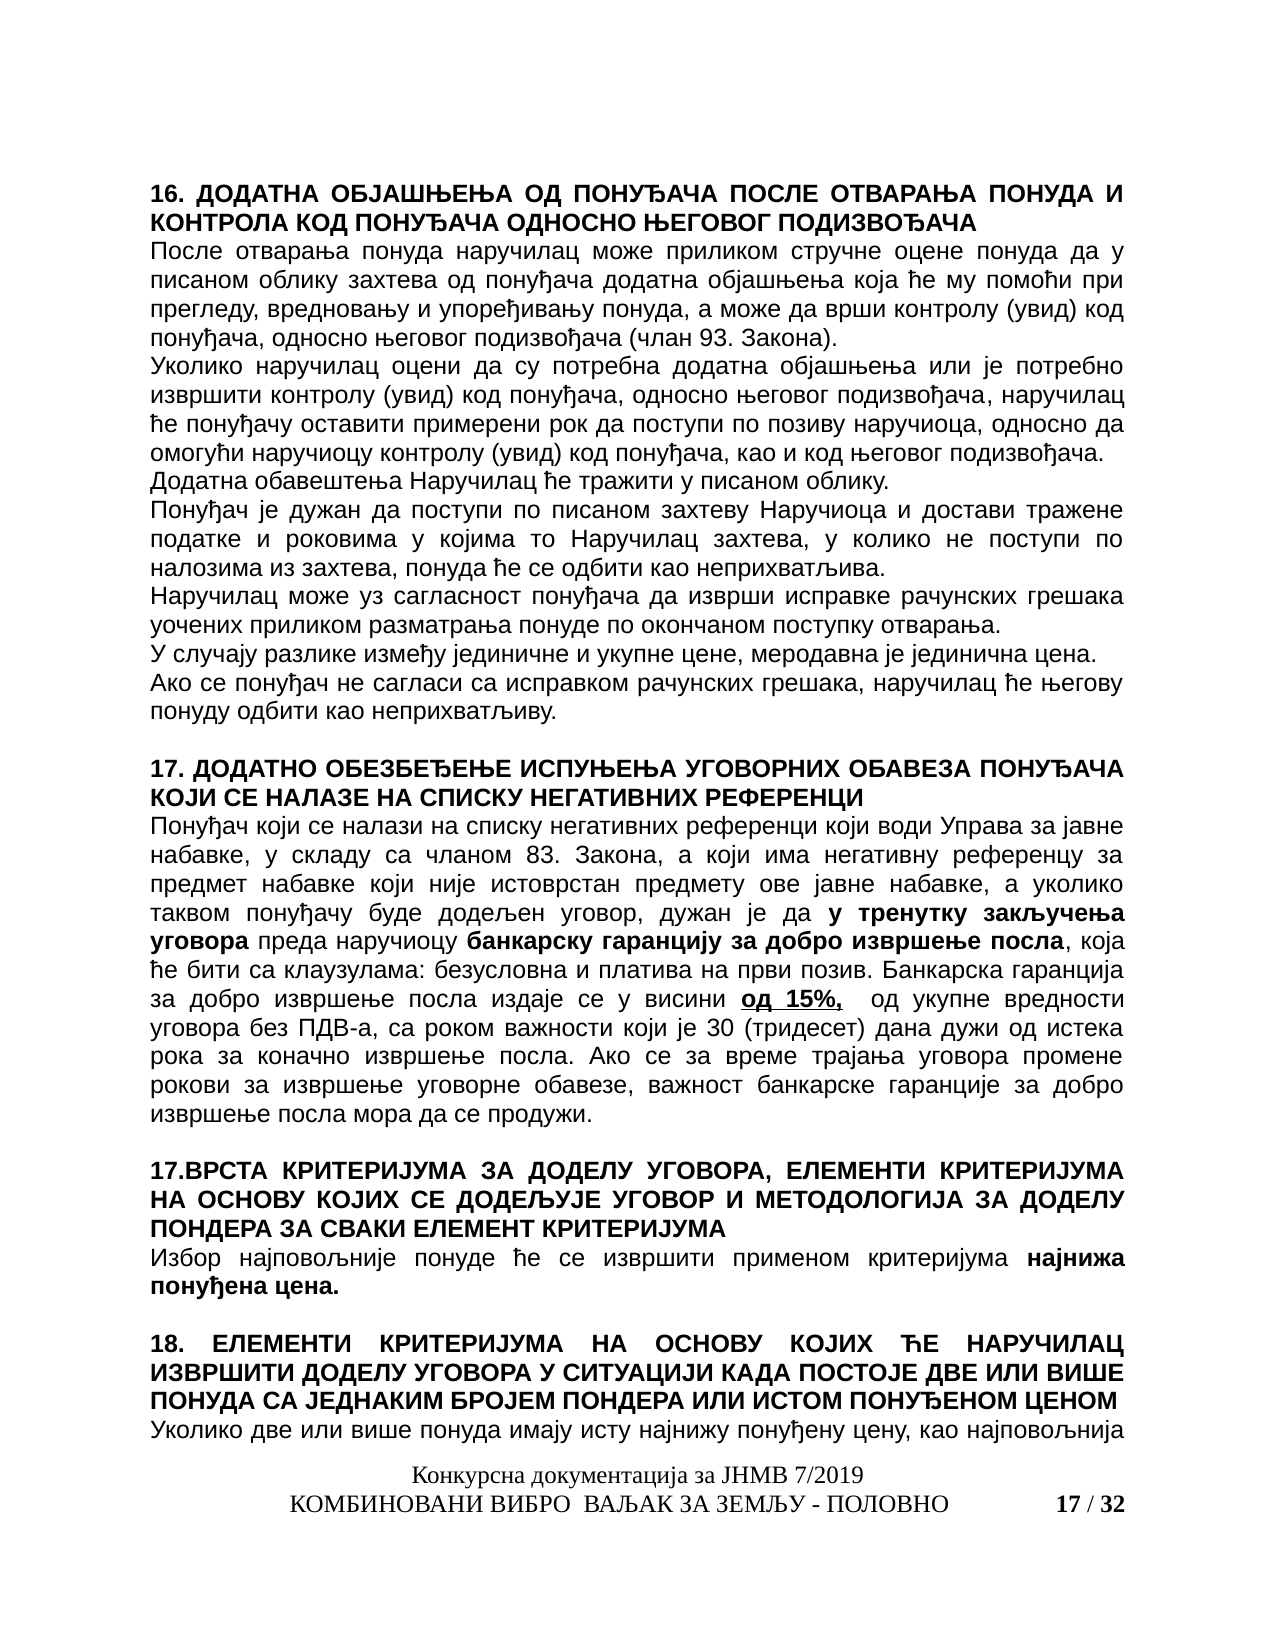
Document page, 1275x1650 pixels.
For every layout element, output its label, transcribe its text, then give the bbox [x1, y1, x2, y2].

text 18. ЕЛЕМЕНТИ КРИТЕРИЈУМА НА ОСНОВУ КОЈИХ ЋЕ НАРУЧИЛАЦ ИЗВРШИТИ ДОДЕЛУ УГОВОРА У СИТУАЦИЈИ КАДА ПОСТОЈЕ ДВЕ ИЛИ ВИШЕ ПОНУДА СА ЈЕДНАКИМ БРОЈЕМ ПОНДЕРА ИЛИ ИСТОМ ПОНУЂЕНОМ ЦЕНОМ [150, 1329, 1125, 1415]
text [150, 1415, 1125, 1444]
text Ако се понуђач не сагласи са исправком рачунских грешака, наручилац ће његову понуду одбити као неприхватљиву. [150, 667, 1125, 725]
text Додатна обавештења Наручилац ће тражити у писаном облику. [150, 466, 1125, 495]
text Наручилац може уз сагласност понуђача да изврши исправке рачунских грешака уочених приликом разматрања понуде по окончаном поступку отварања. [150, 581, 1125, 639]
text 17. ДОДАТНО ОБЕЗБЕЂЕЊЕ ИСПУЊЕЊА УГОВОРНИХ ОБАВЕЗА ПОНУЂАЧА КОЈИ СЕ НАЛАЗЕ НА СПИСКУ НЕГАТИВНИХ РЕФЕРЕНЦИ [150, 754, 1125, 811]
text Понуђач је дужан да поступи по писаном захтеву Наручиоца и достави тражене податке и роковима у којима то Наручилац захтева, у колико не поступи по налозима из захтева, понуда ће се одбити као неприхватљива. [150, 495, 1125, 581]
text Избор најповољније понуде ће се извршити применом критеријума најнижа понуђена цена. [150, 1242, 1125, 1300]
text Понуђач који се налази на списку негативних референци који води Управа за јавне набавке, у складу са чланом 83. Закона, а који има негативну референцу за предмет набавке који није истоврстан предмету ове јавне набавке, а уколико таквом понуђачу буде додељен уговор, дужан је да у тренутку закључења уговора преда наручиоцу банкарску гаранцију за добро извршење посла, која ће бити са клаузулама: безусловна и платива на први позив. Банкарска гаранција за добро извршење посла издаје се у висини од 15%, од укупне вредности уговора без ПДВ-а, са роком важности који је 30 (тридесет) дана дужи од истека рока за коначно извршење посла. Ако се за време трајања уговора промене рокови за извршење уговорне обавезе, важност банкарске гаранције за добро извршење посла мора да се продужи. [150, 811, 1125, 1127]
text 16. ДОДАТНА ОБЈАШЊЕЊА ОД ПОНУЂАЧА ПОСЛЕ ОТВАРАЊА ПОНУДА И КОНТРОЛА КОД ПОНУЂАЧА ОДНОСНО ЊЕГОВОГ ПОДИЗВОЂАЧА [150, 179, 1125, 236]
text 17.ВРСТА КРИТЕРИЈУМА ЗА ДОДЕЛУ УГОВОРА, ЕЛЕМЕНТИ КРИТЕРИЈУМА НА ОСНОВУ КОЈИХ СЕ ДОДЕЉУЈЕ УГОВОР И МЕТОДОЛОГИЈА ЗА ДОДЕЛУ ПОНДЕРА ЗА СВАКИ ЕЛЕМЕНТ КРИТЕРИЈУМА [150, 1156, 1125, 1242]
text У случају разлике између јединичне и укупне цене, меродавна је јединична цена. [150, 639, 1125, 667]
text Уколико наручилац оцени да су потребна додатна објашњења или је потребно извршити контролу (увид) код понуђача, односно његовог подизвођача, наручилац ће понуђачу оставити примерени рок да поступи по позиву наручиоца, односно да омогући наручиоцу контролу (увид) код понуђача, као и код његовог подизвођача. [150, 351, 1125, 466]
text После отварања понуда наручилац може приликом стручне оцене понуда да у писаном облику захтева од понуђача додатна објашњења која ће му помоћи при прегледу, вредновању и упоређивању понуда, а може да врши контролу (увид) код понуђача, односно његовог подизвођача (члан 93. Закона). [150, 236, 1125, 351]
